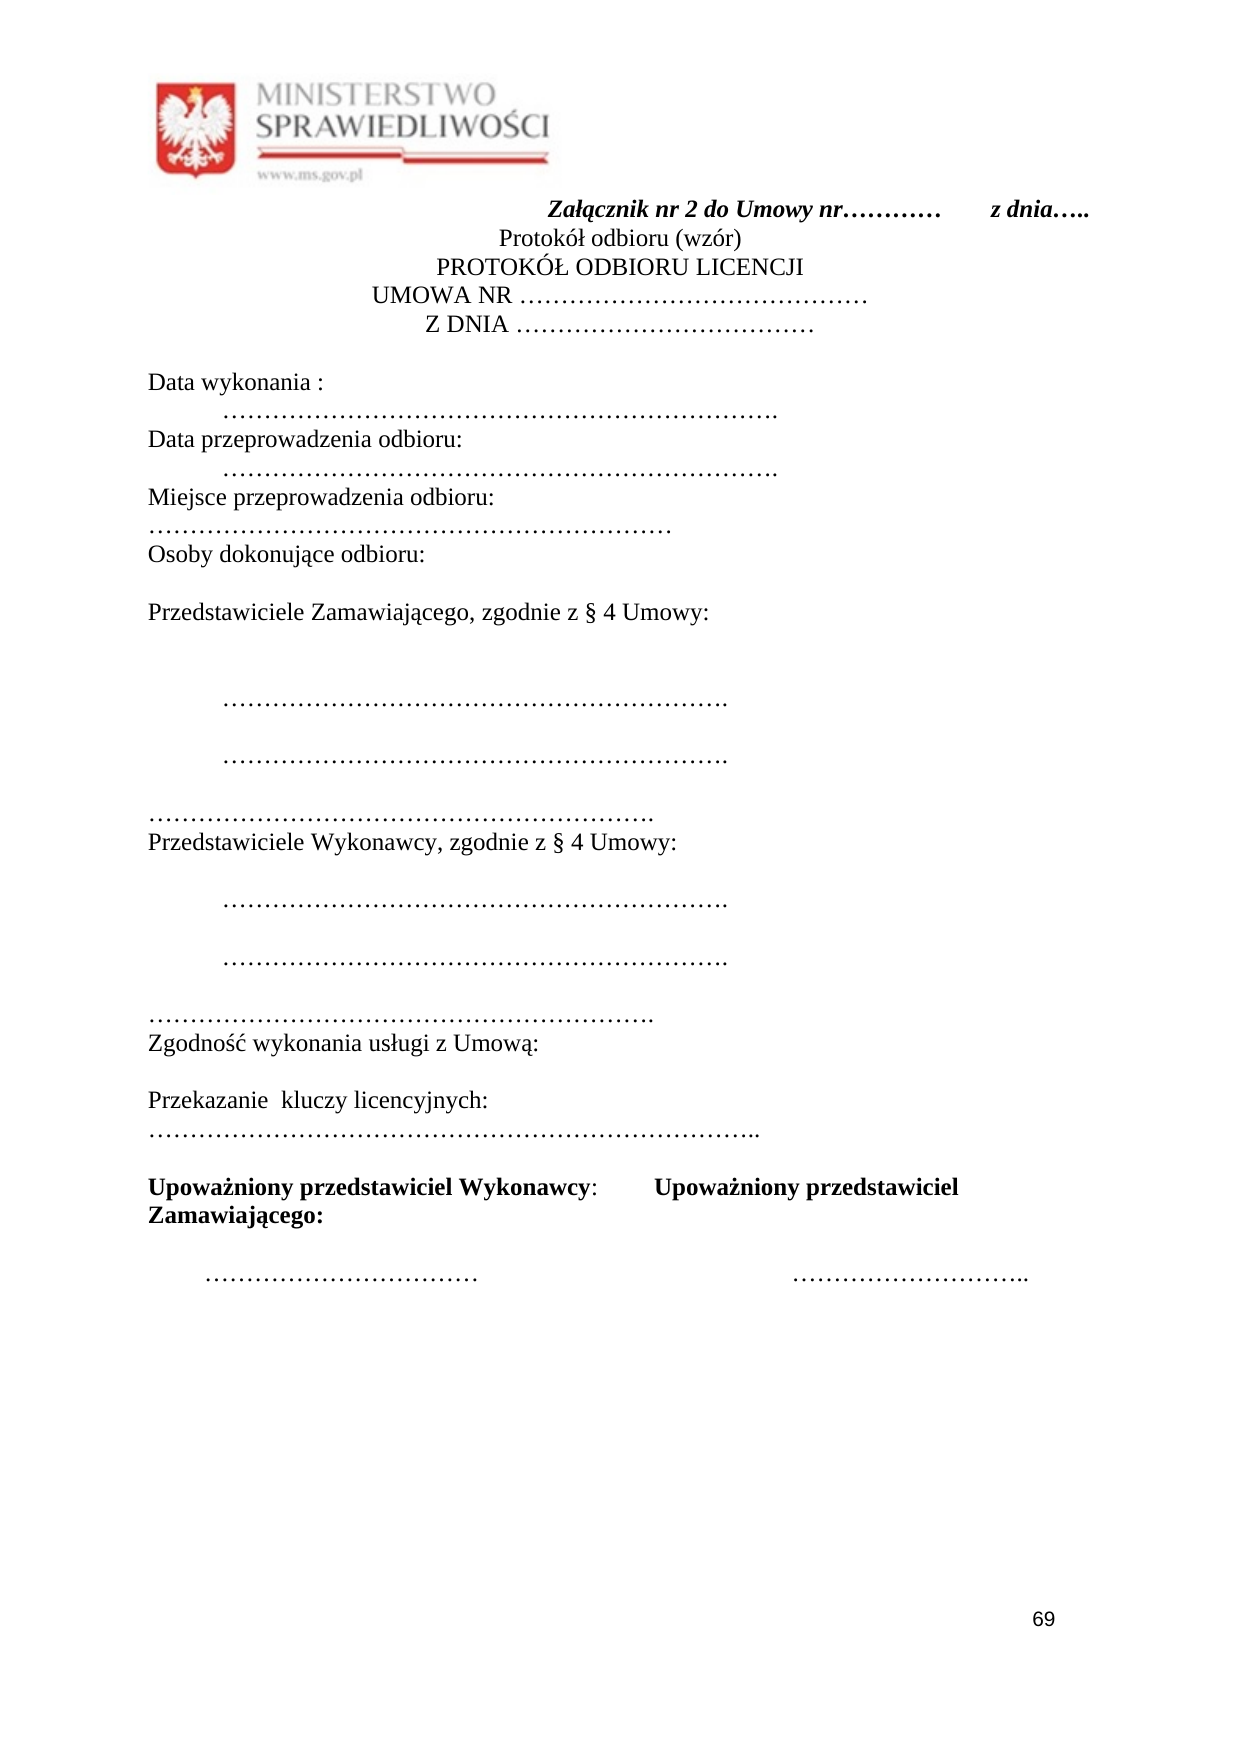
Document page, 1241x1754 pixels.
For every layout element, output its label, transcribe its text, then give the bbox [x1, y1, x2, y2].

text Protokół odbioru (wzór) [148, 223, 1092, 252]
text Osoby dokonujące odbioru: [148, 539, 1092, 568]
text PROTOKÓŁ ODBIORU LICENCJI [148, 252, 1092, 280]
text Przedstawiciele Zamawiającego, zgodnie z § 4 Umowy: [148, 597, 1092, 654]
text Z DNIA ……………………………… [148, 309, 1092, 338]
text Załącznik nr 2 do Umowy nr………… z dnia….. [148, 194, 1092, 223]
text Miejsce przeprowadzenia odbioru: ……………………………………………………… [148, 482, 1092, 539]
text Przedstawiciele Wykonawcy, zgodnie z § 4 Umowy: [148, 827, 1092, 855]
text Data wykonania : …………………………………………………………. [148, 367, 1092, 424]
text ……………………………………………………. [148, 855, 1092, 913]
text Zgodność wykonania usługi z Umową: [148, 1028, 1092, 1057]
text Data przeprowadzenia odbioru: …………………………………………………………. [148, 424, 1092, 482]
text Przekazanie kluczy licencyjnych:……………………………………………………………….. [148, 1085, 1092, 1143]
text ……………………………………………………. [148, 913, 1092, 970]
text ……………………………………………………. [148, 712, 1092, 769]
text ……………………………………………………. [148, 654, 1092, 712]
text Upoważniony przedstawiciel Wykonawcy: Upoważniony przedstawiciel Zamawiającego: [148, 1172, 1092, 1229]
text ……………………………………………………. [148, 769, 1092, 827]
text …………………………… ……………………….. [148, 1258, 1092, 1287]
text UMOWA NR …………………………………… [148, 280, 1092, 309]
text ……………………………………………………. [148, 970, 1092, 1028]
picture [147, 73, 562, 195]
